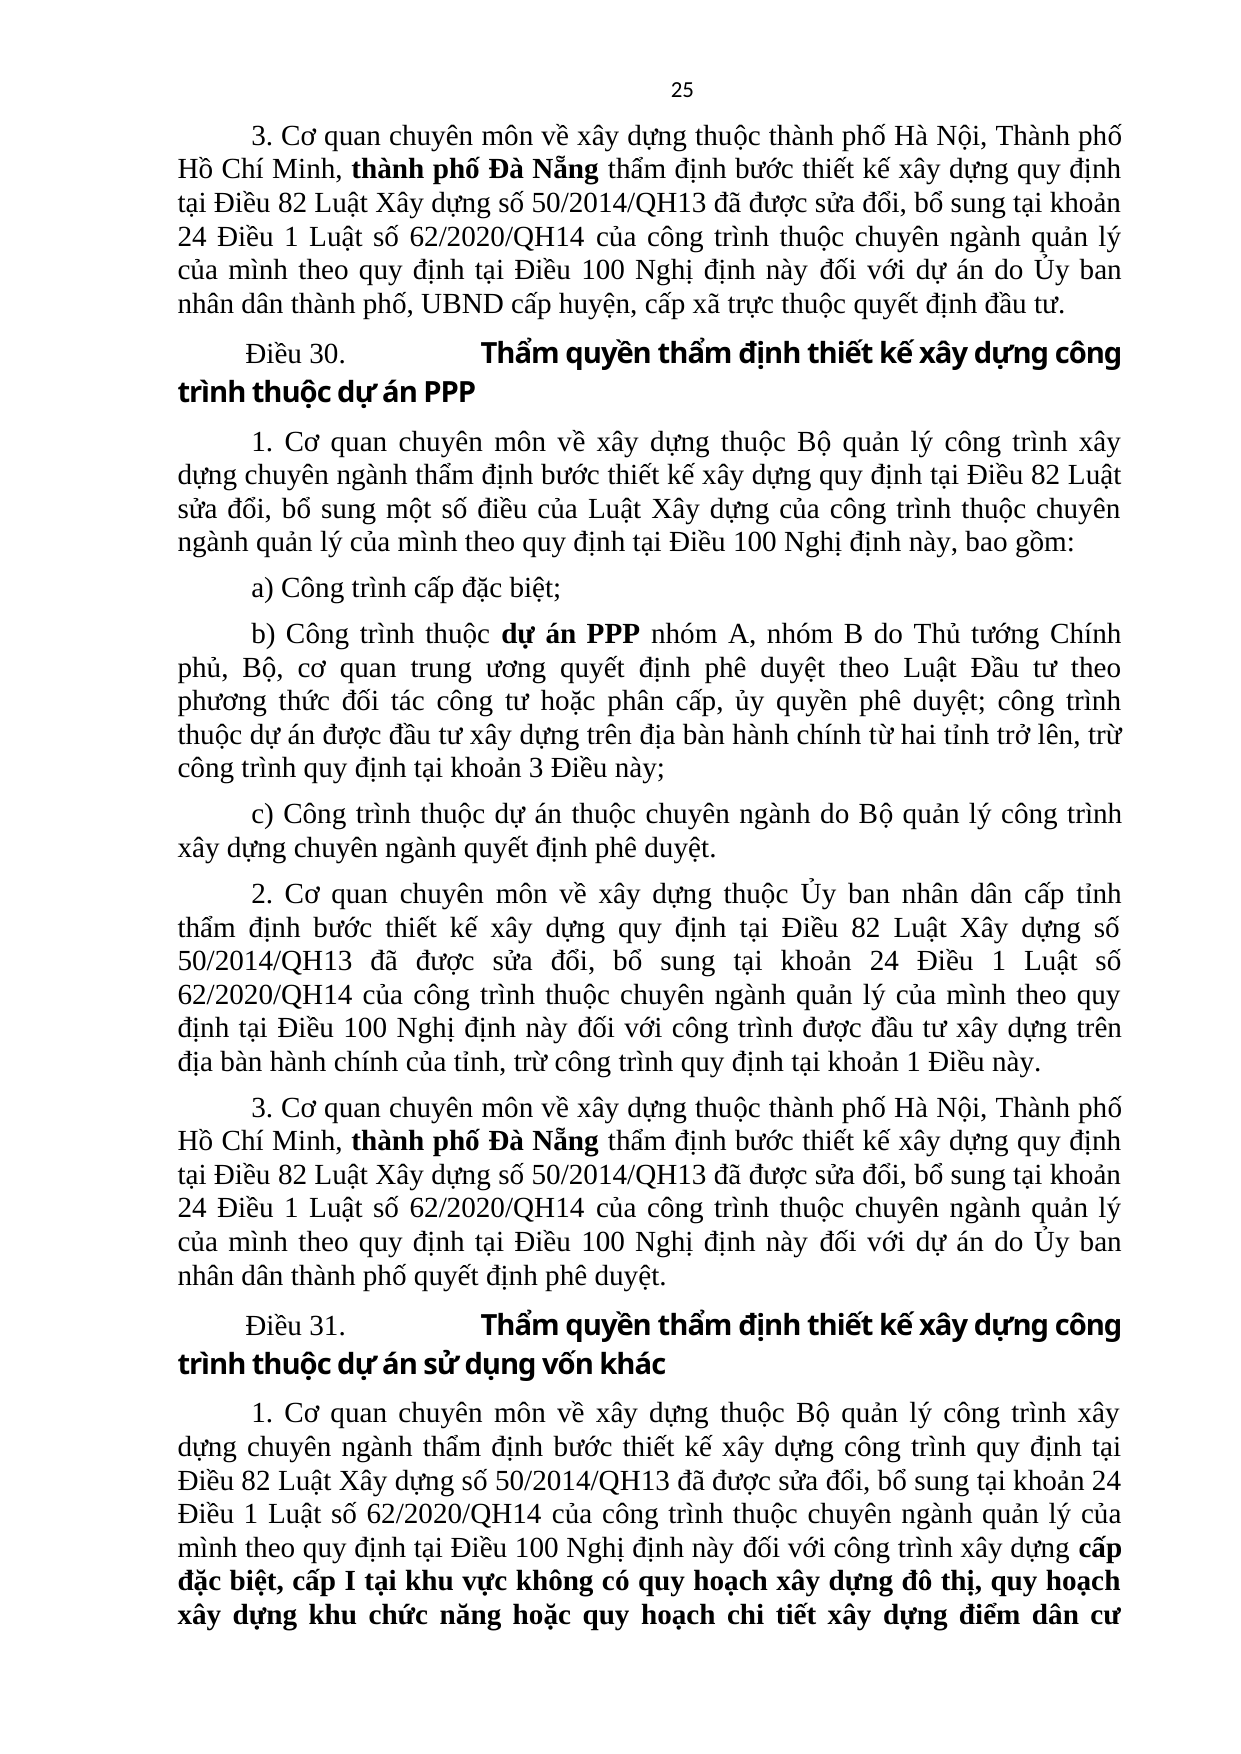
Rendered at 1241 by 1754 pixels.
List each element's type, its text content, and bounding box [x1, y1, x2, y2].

text Thẩm quyền thẩm định thiết kế xây dựng công trình thuộc dự án sử dụng vốn khác [177, 1304, 1122, 1383]
text 3. Cơ quan chuyên môn về xây dựng thuộc thành phố Hà Nội, Thành phố Hồ Chí Minh, thành phố Đà Nẵng thẩm định bước thiết kế xây dựng quy định tại Điều 82 Luật Xây dựng số 50/2014/QH13 đã được sửa đổi, bổ sung tại khoản 24 Điều 1 Luật số 62/2020/QH14 của công trình thuộc chuyên ngành quản lý của mình theo quy định tại Điều 100 Nghị định này đối với dự án do Ủy ban nhân dân thành phố, UBND cấp huyện, cấp xã trực thuộc quyết định đầu tư. [177, 118, 1122, 319]
text Thẩm quyền thẩm định thiết kế xây dựng công trình thuộc dự án PPP [177, 332, 1122, 411]
text 2. Cơ quan chuyên môn về xây dựng thuộc Ủy ban nhân dân cấp tỉnh thẩm định bước thiết kế xây dựng quy định tại Điều 82 Luật Xây dựng số 50/2014/QH13 đã được sửa đổi, bổ sung tại khoản 24 Điều 1 Luật số 62/2020/QH14 của công trình thuộc chuyên ngành quản lý của mình theo quy định tại Điều 100 Nghị định này đối với công trình được đầu tư xây dựng trên địa bàn hành chính của tỉnh, trừ công trình quy định tại khoản 1 Điều này. [177, 876, 1122, 1077]
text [177, 1396, 1122, 1630]
text b) Công trình thuộc dự án PPP nhóm A, nhóm B do Thủ tướng Chính phủ, Bộ, cơ quan trung ương quyết định phê duyệt theo Luật Đầu tư theo phương thức đối tác công tư hoặc phân cấp, ủy quyền phê duyệt; công trình thuộc dự án được đầu tư xây dựng trên địa bàn hành chính từ hai tỉnh trở lên, trừ công trình quy định tại khoản 3 Điều này; [177, 616, 1122, 784]
text 3. Cơ quan chuyên môn về xây dựng thuộc thành phố Hà Nội, Thành phố Hồ Chí Minh, thành phố Đà Nẵng thẩm định bước thiết kế xây dựng quy định tại Điều 82 Luật Xây dựng số 50/2014/QH13 đã được sửa đổi, bổ sung tại khoản 24 Điều 1 Luật số 62/2020/QH14 của công trình thuộc chuyên ngành quản lý của mình theo quy định tại Điều 100 Nghị định này đối với dự án do Ủy ban nhân dân thành phố quyết định phê duyệt. [177, 1090, 1122, 1291]
text 1. Cơ quan chuyên môn về xây dựng thuộc Bộ quản lý công trình xây dựng chuyên ngành thẩm định bước thiết kế xây dựng quy định tại Điều 82 Luật sửa đổi, bổ sung một số điều của Luật Xây dựng của công trình thuộc chuyên ngành quản lý của mình theo quy định tại Điều 100 Nghị định này, bao gồm: [177, 424, 1122, 558]
text a) Công trình cấp đặc biệt; [177, 570, 1122, 604]
text c) Công trình thuộc dự án thuộc chuyên ngành do Bộ quản lý công trình xây dựng chuyên ngành quyết định phê duyệt. [177, 797, 1122, 864]
